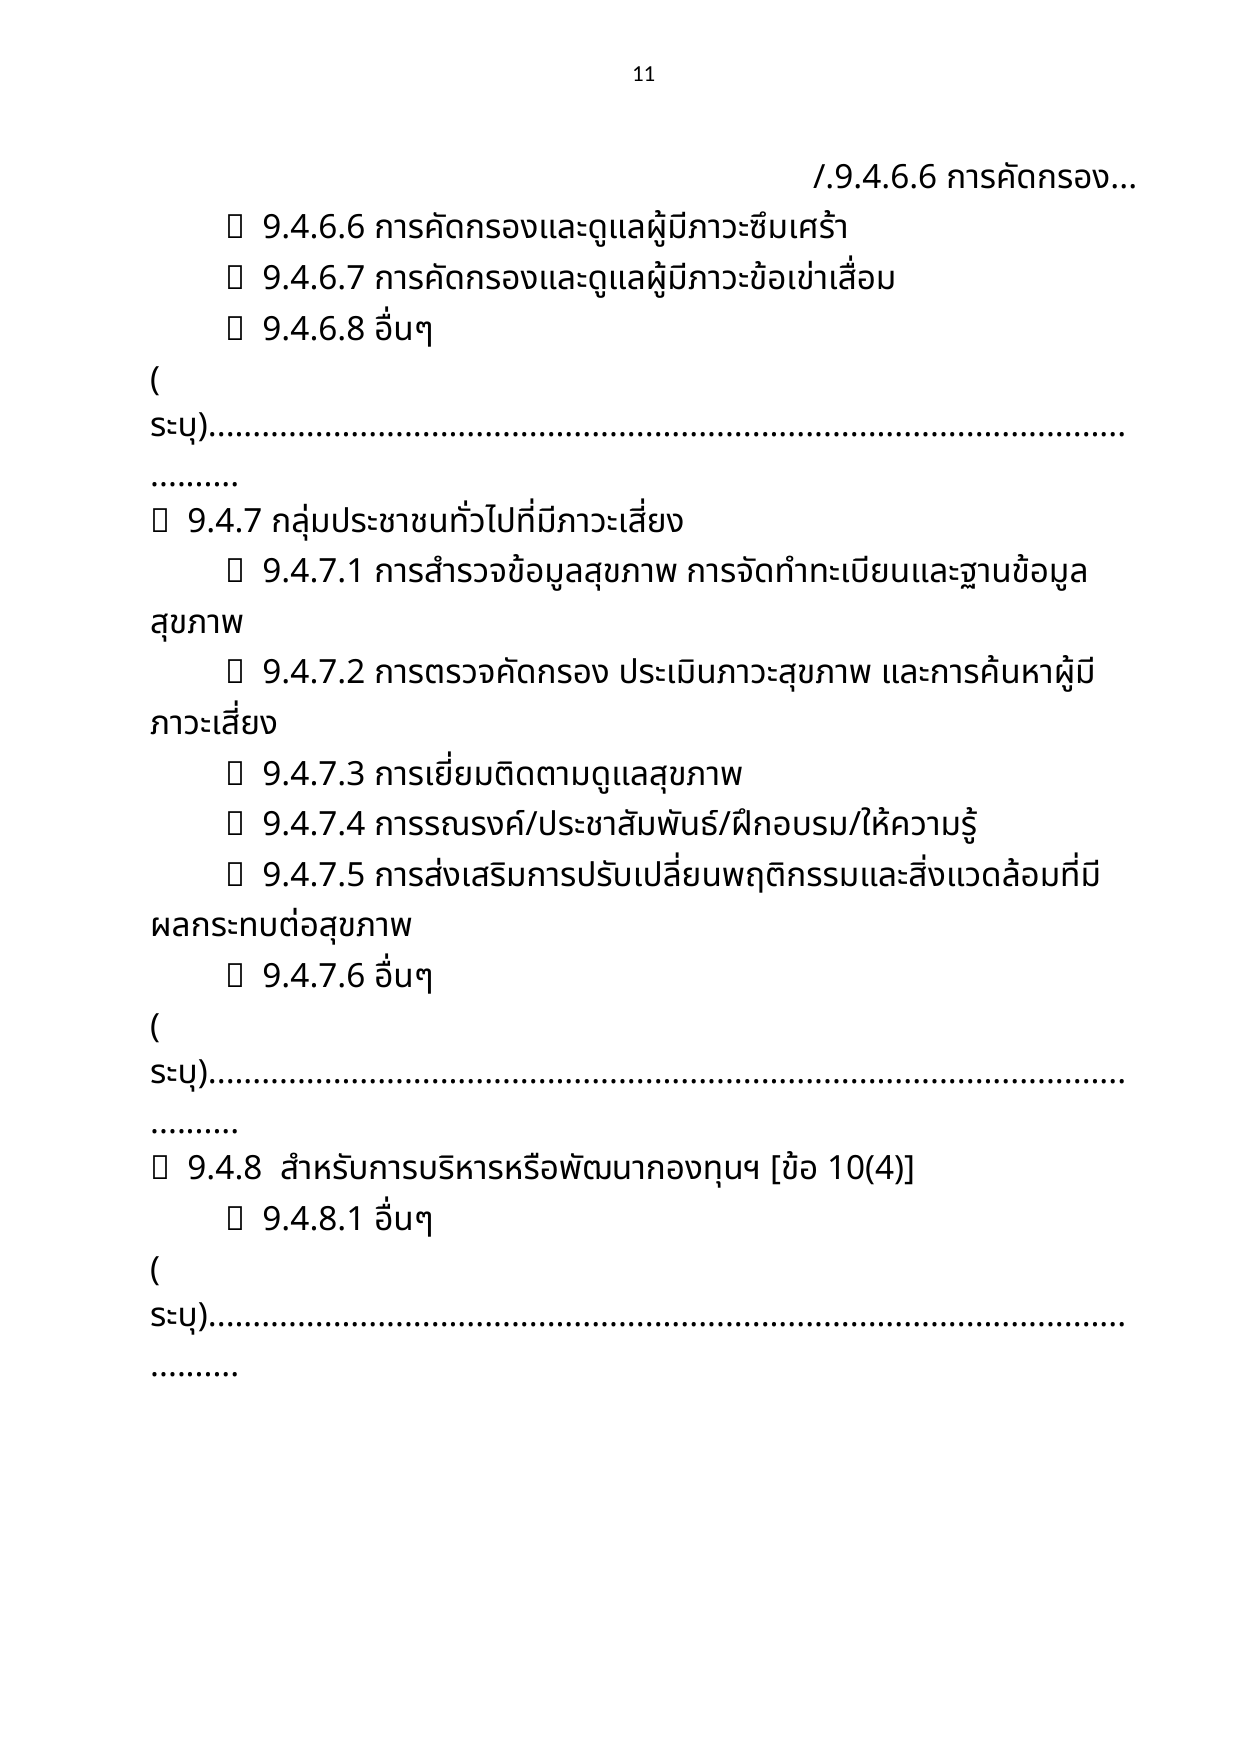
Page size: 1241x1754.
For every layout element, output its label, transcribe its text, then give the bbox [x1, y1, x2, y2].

text  9.4.8 สำหรับการบริหารหรือพัฒนากองทุนฯ [ข้อ 10(4)] [150, 1144, 1137, 1194]
text  9.4.7.1 การสำรวจข้อมูลสุขภาพ การจัดทำทะเบียนและฐานข้อมูลสุขภาพ [150, 547, 1137, 648]
text  9.4.7 กลุ่มประชาชนทั่วไปที่มีภาวะเสี่ยง [150, 497, 1137, 547]
text  9.4.7.5 การส่งเสริมการปรับเปลี่ยนพฤติกรรมและสิ่งแวดล้อมที่มีผลกระทบต่อสุขภาพ [150, 851, 1137, 952]
text  9.4.7.2 การตรวจคัดกรอง ประเมินภาวะสุขภาพ และการค้นหาผู้มีภาวะเสี่ยง [150, 648, 1137, 749]
text  9.4.6.6 การคัดกรองและดูแลผู้มีภาวะซึมเศร้า [150, 203, 1137, 254]
text  9.4.6.8 อื่นๆ (ระบุ)................................................................................................................. [150, 304, 1137, 497]
text  9.4.6.7 การคัดกรองและดูแลผู้มีภาวะข้อเข่าเสื่อม [150, 254, 1137, 304]
text /.9.4.6.6 การคัดกรอง... [150, 153, 1137, 203]
text  9.4.7.6 อื่นๆ (ระบุ)................................................................................................................. [150, 952, 1137, 1144]
text  9.4.7.3 การเยี่ยมติดตามดูแลสุขภาพ [150, 749, 1137, 800]
text  9.4.7.4 การรณรงค์/ประชาสัมพันธ์/ฝึกอบรม/ให้ความรู้ [150, 800, 1137, 851]
text  9.4.8.1 อื่นๆ (ระบุ)................................................................................................................. [150, 1194, 1137, 1386]
